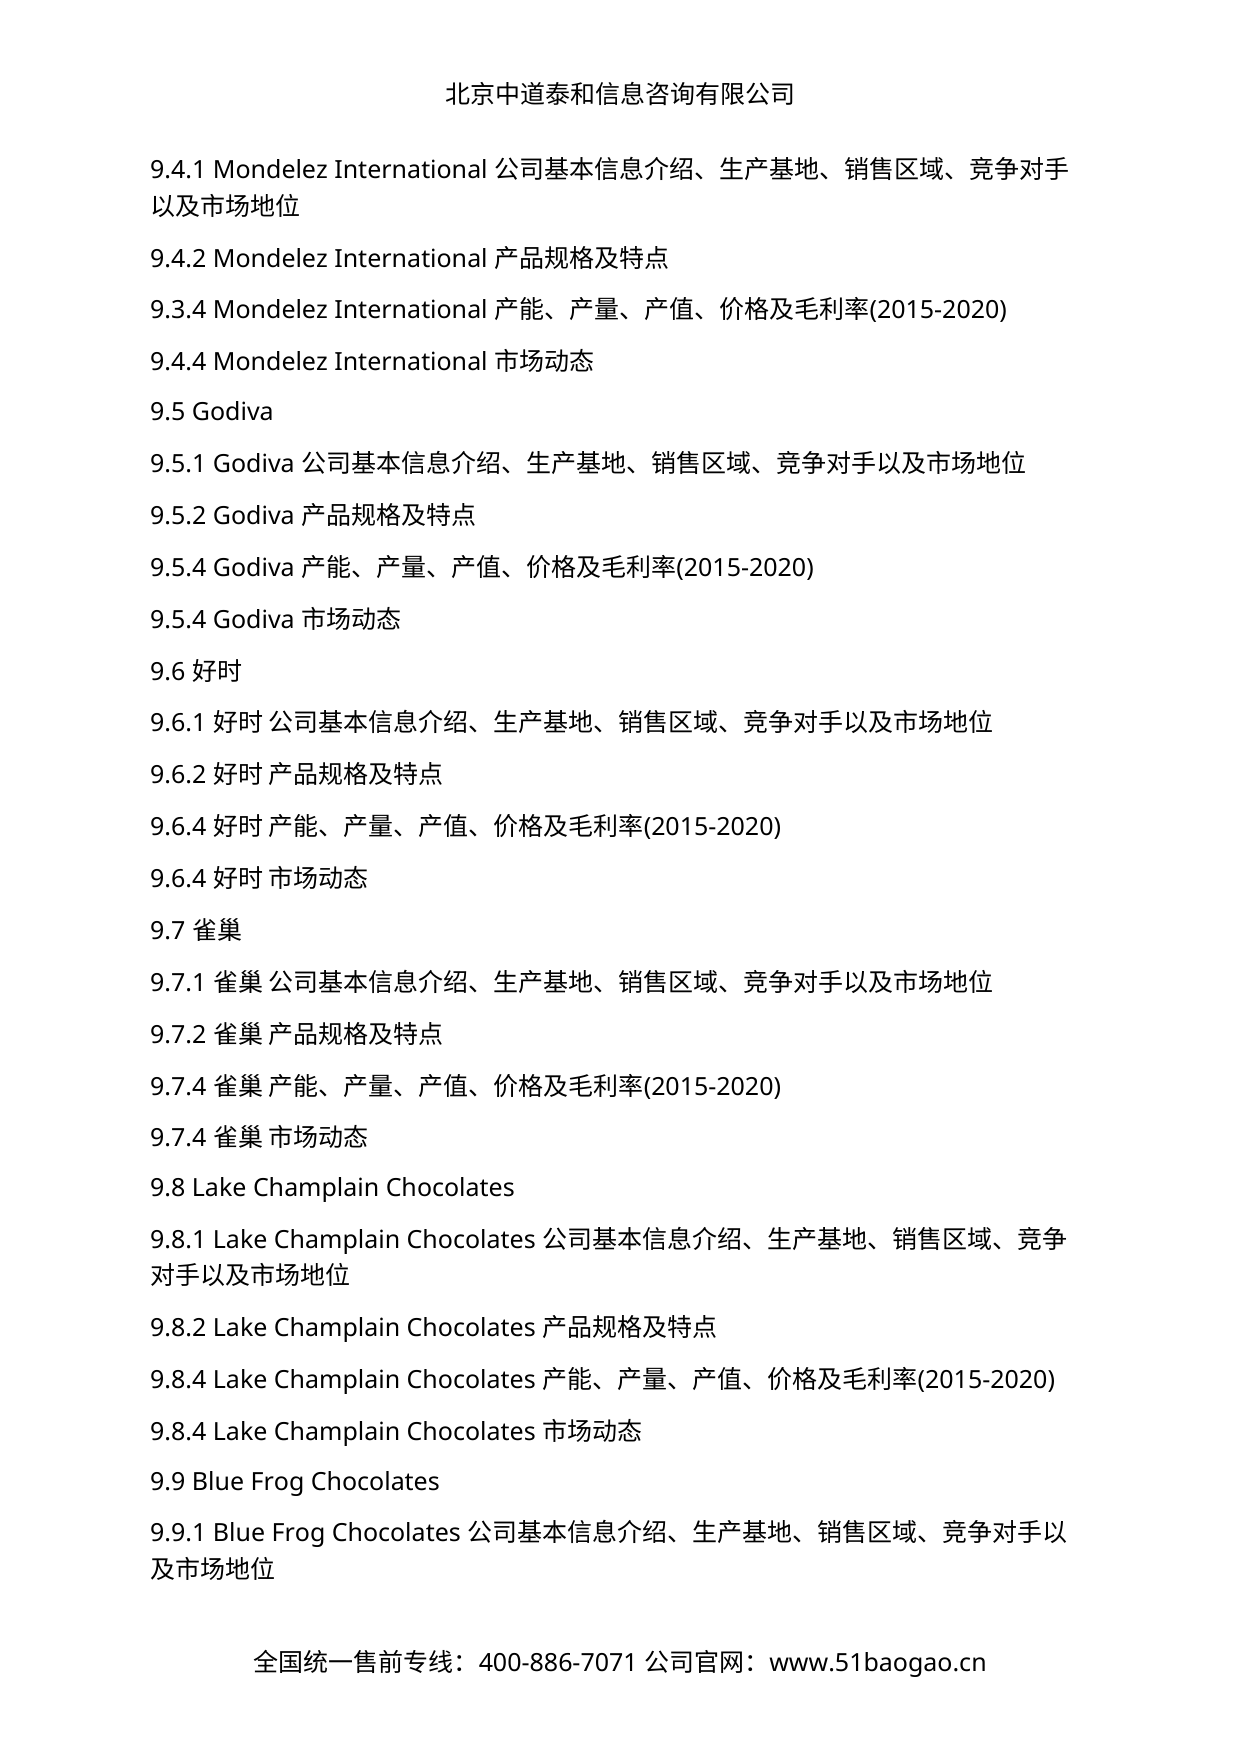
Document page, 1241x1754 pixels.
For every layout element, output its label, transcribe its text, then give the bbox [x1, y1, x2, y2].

text 9.5.1 Godiva 公司基本信息介绍、生产基地、销售区域、竞争对手以及市场地位 [150, 443, 1090, 480]
text 9.5 Godiva [150, 394, 1090, 428]
text 9.7 雀巢 [150, 910, 1090, 947]
text 9.7.4 雀巢 产能、产量、产值、价格及毛利率(2015-2020) [150, 1066, 1090, 1102]
text 9.8.4 Lake Champlain Chocolates 产能、产量、产值、价格及毛利率(2015-2020) [150, 1359, 1090, 1396]
text 9.6.4 好时 产能、产量、产值、价格及毛利率(2015-2020) [150, 807, 1090, 843]
text 9.8 Lake Champlain Chocolates [150, 1170, 1090, 1204]
text 9.8.1 Lake Champlain Chocolates 公司基本信息介绍、生产基地、销售区域、竞争对手以及市场地位 [150, 1219, 1090, 1292]
text 9.6 好时 [150, 651, 1090, 687]
text 9.4.2 Mondelez International 产品规格及特点 [150, 238, 1090, 274]
text 9.5.4 Godiva 产能、产量、产值、价格及毛利率(2015-2020) [150, 547, 1090, 583]
text 9.8.4 Lake Champlain Chocolates 市场动态 [150, 1411, 1090, 1447]
text 9.9.1 Blue Frog Chocolates 公司基本信息介绍、生产基地、销售区域、竞争对手以及市场地位 [150, 1513, 1090, 1585]
text 9.5.2 Godiva 产品规格及特点 [150, 495, 1090, 532]
text 9.7.4 雀巢 市场动态 [150, 1118, 1090, 1154]
text 9.7.1 雀巢 公司基本信息介绍、生产基地、销售区域、竞争对手以及市场地位 [150, 962, 1090, 998]
text 9.4.4 Mondelez International 市场动态 [150, 342, 1090, 378]
text 9.6.4 好时 市场动态 [150, 858, 1090, 895]
text 9.5.4 Godiva 市场动态 [150, 599, 1090, 635]
text 9.9 Blue Frog Chocolates [150, 1463, 1090, 1497]
text 9.6.2 好时 产品规格及特点 [150, 755, 1090, 791]
text 9.6.1 好时 公司基本信息介绍、生产基地、销售区域、竞争对手以及市场地位 [150, 703, 1090, 739]
text 9.8.2 Lake Champlain Chocolates 产品规格及特点 [150, 1307, 1090, 1344]
text 9.7.2 雀巢 产品规格及特点 [150, 1014, 1090, 1050]
text 9.4.1 Mondelez International 公司基本信息介绍、生产基地、销售区域、竞争对手以及市场地位 [150, 150, 1090, 222]
text 9.3.4 Mondelez International 产能、产量、产值、价格及毛利率(2015-2020) [150, 290, 1090, 326]
